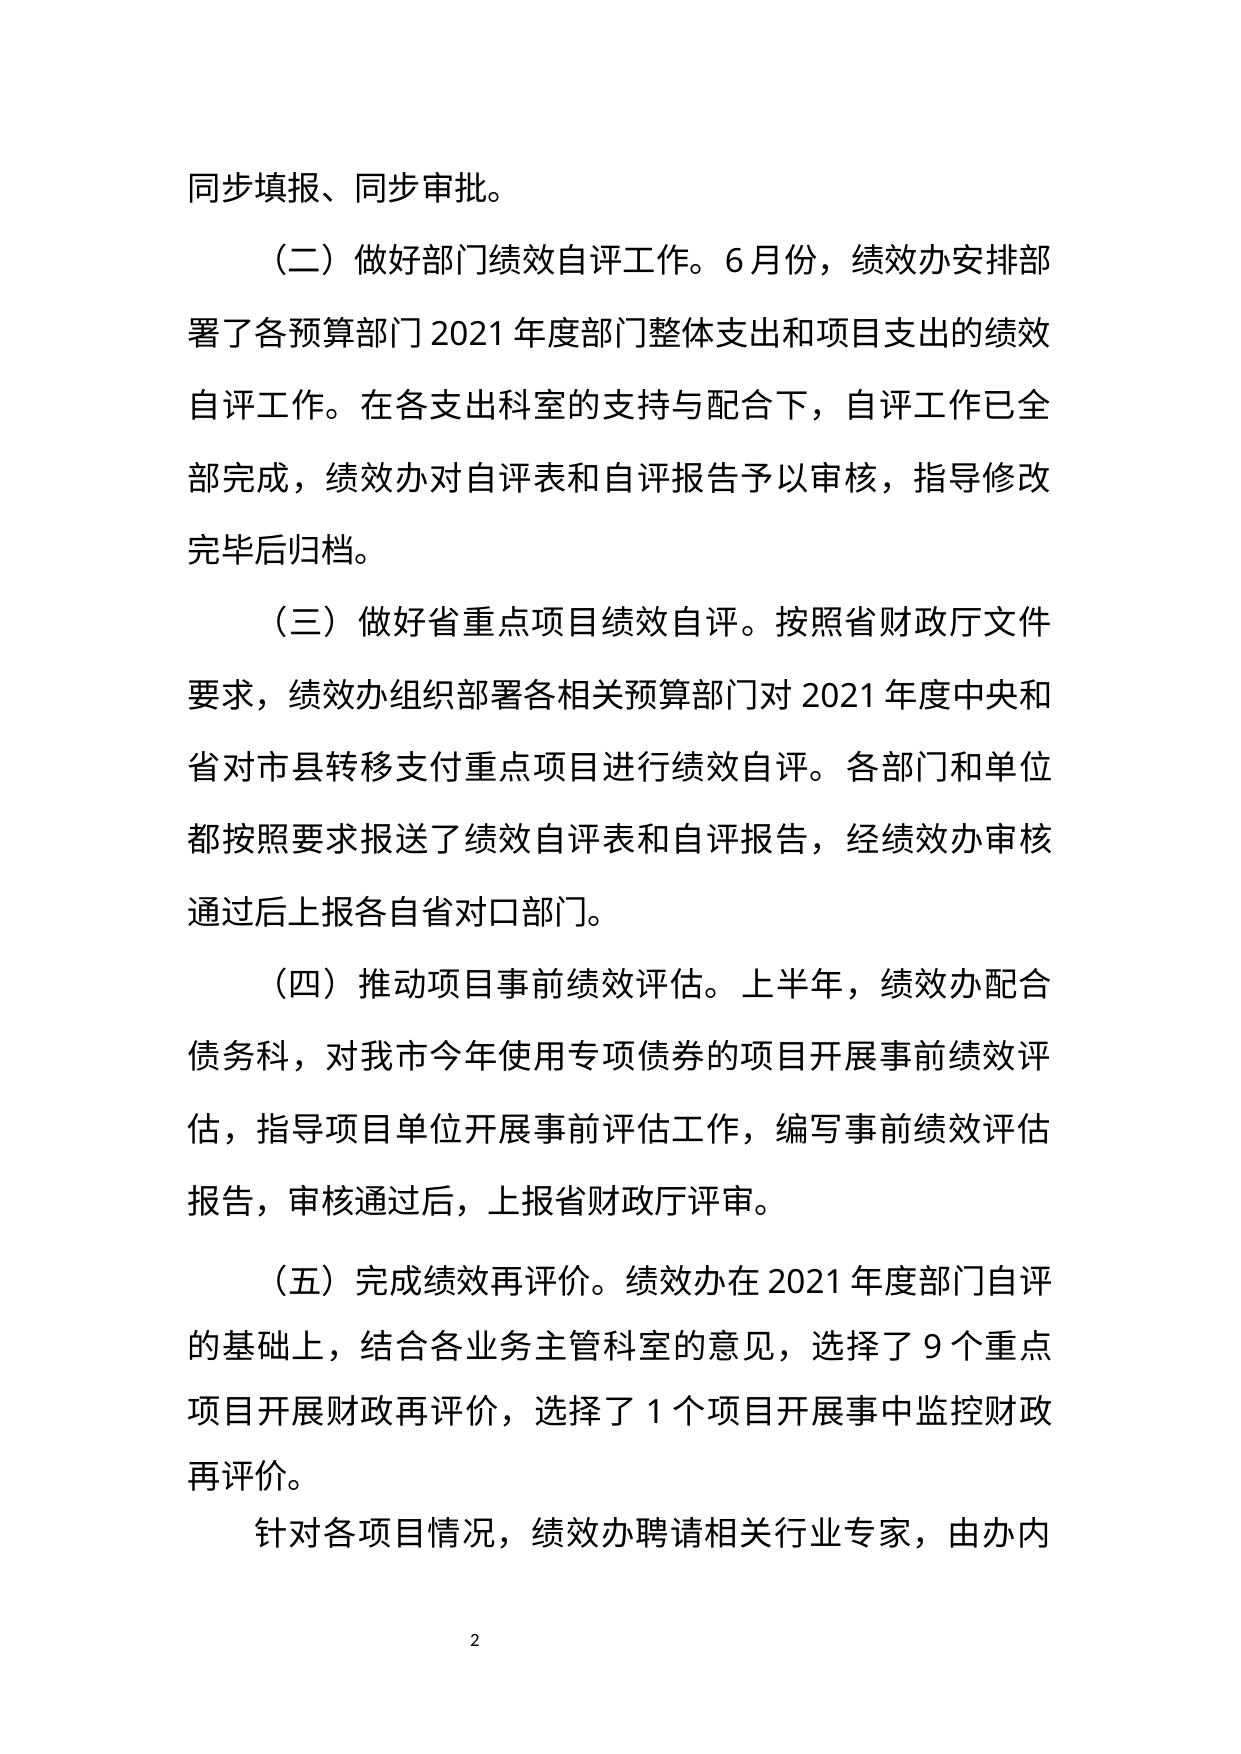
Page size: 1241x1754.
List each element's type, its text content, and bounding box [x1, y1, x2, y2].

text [187, 1507, 1053, 1555]
text （五）完成绩效再评价。绩效办在2021年度部门自评的基础上，结合各业务主管科室的意见，选择了9个重点项目开展财政再评价，选择了1个项目开展事中监控财政再评价。 [187, 1247, 1053, 1507]
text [187, 162, 1053, 210]
text （三）做好省重点项目绩效自评。按照省财政厅文件要求，绩效办组织部署各相关预算部门对2021年度中央和省对市县转移支付重点项目进行绩效自评。各部门和单位都按照要求报送了绩效自评表和自评报告，经绩效办审核通过后上报各自省对口部门。 [187, 596, 1053, 934]
text （四）推动项目事前绩效评估。上半年，绩效办配合债务科，对我市今年使用专项债券的项目开展事前绩效评估，指导项目单位开展事前评估工作，编写事前绩效评估报告，审核通过后，上报省财政厅评审。 [187, 958, 1053, 1223]
text （二）做好部门绩效自评工作。6月份，绩效办安排部署了各预算部门2021年度部门整体支出和项目支出的绩效自评工作。在各支出科室的支持与配合下，自评工作已全部完成，绩效办对自评表和自评报告予以审核，指导修改完毕后归档。 [187, 234, 1053, 572]
